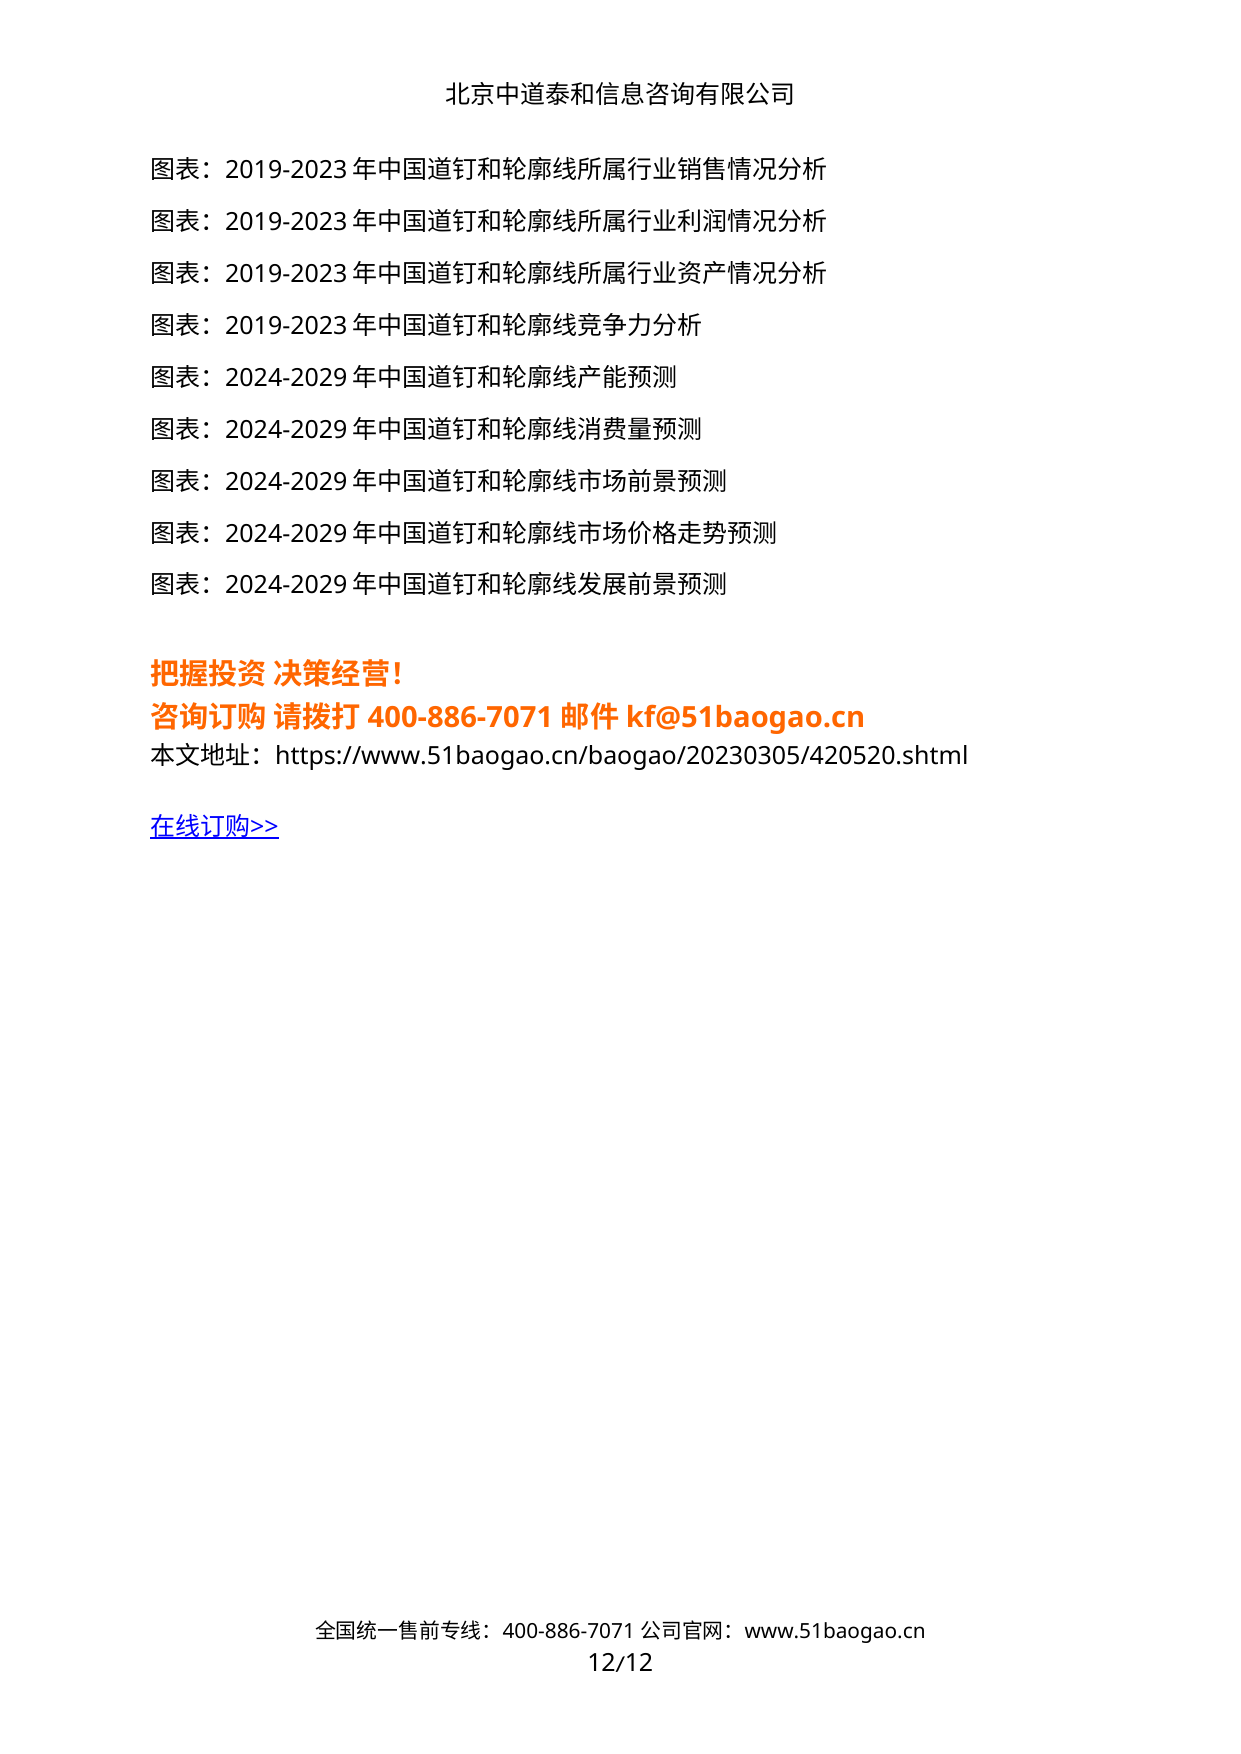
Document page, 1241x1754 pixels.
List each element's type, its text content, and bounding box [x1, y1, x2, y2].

text 图表：2024-2029年中国道钉和轮廓线消费量预测 [150, 409, 1090, 446]
text 把握投资 决策经营！咨询订购 请拨打 400-886-7071 邮件 kf@51baogao.cn本文地址：https://www.51baogao.cn/baogao/20230305/420520.shtml [150, 617, 1090, 772]
text 图表：2019-2023年中国道钉和轮廓线竞争力分析 [150, 306, 1090, 342]
text 图表：2024-2029年中国道钉和轮廓线市场价格走势预测 [150, 513, 1090, 549]
text 图表：2024-2029年中国道钉和轮廓线市场前景预测 [150, 461, 1090, 497]
text 图表：2024-2029年中国道钉和轮廓线产能预测 [150, 357, 1090, 394]
text 图表：2024-2029年中国道钉和轮廓线发展前景预测 [150, 565, 1090, 601]
text 在线订购>> [150, 772, 1090, 842]
text 图表：2019-2023年中国道钉和轮廓线所属行业利润情况分析 [150, 202, 1090, 238]
text 图表：2019-2023年中国道钉和轮廓线所属行业资产情况分析 [150, 254, 1090, 290]
text 图表：2019-2023年中国道钉和轮廓线所属行业销售情况分析 [150, 150, 1090, 186]
